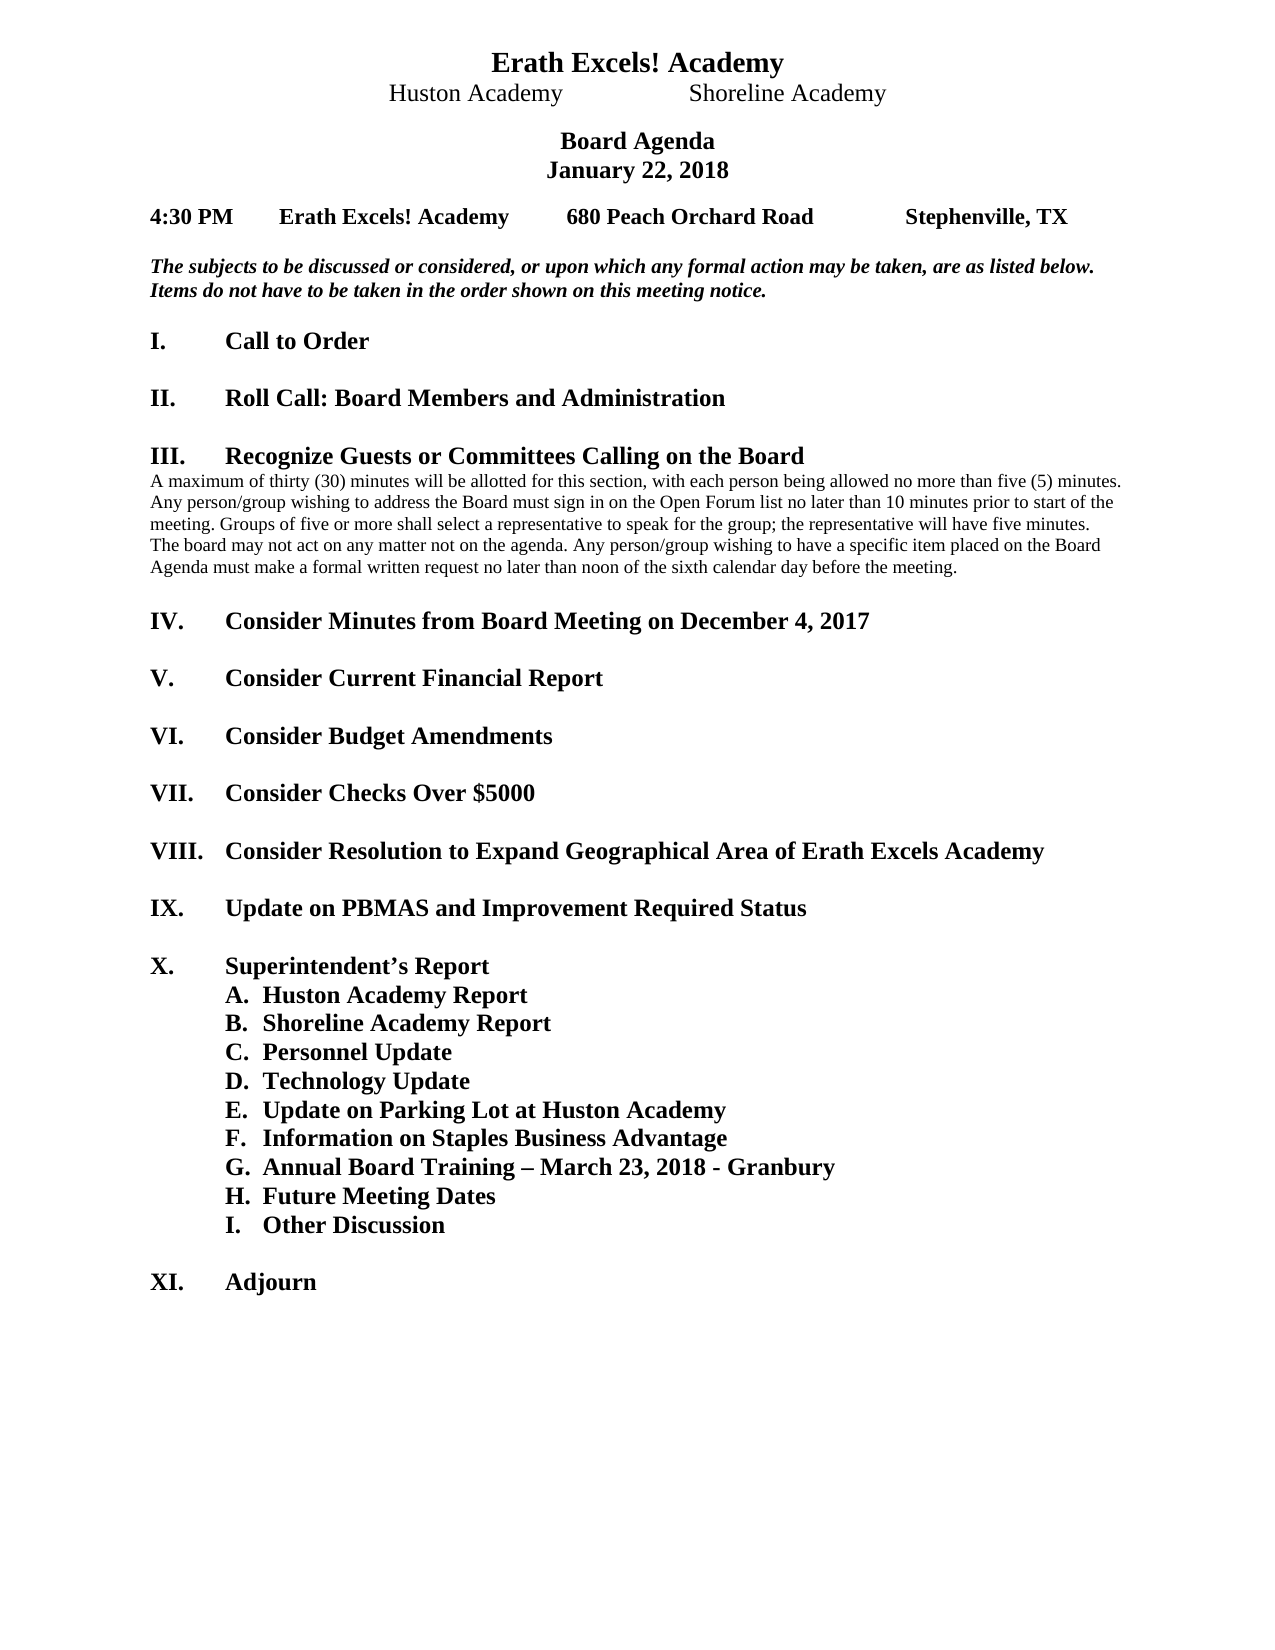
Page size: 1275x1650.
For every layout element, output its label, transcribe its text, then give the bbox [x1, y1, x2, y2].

list Update on Parking Lot at Huston Academy [225, 1095, 1125, 1123]
text V. Consider Current Financial Report [150, 663, 1125, 692]
text Erath Excels! Academy [150, 45, 1125, 78]
text III. Recognize Guests or Committees Calling on the Board [150, 441, 1125, 469]
list Shoreline Academy Report [225, 1008, 1125, 1037]
list Personnel Update [225, 1037, 1125, 1066]
list Future Meeting Dates [225, 1181, 1125, 1210]
list Huston Academy Report [225, 980, 1125, 1008]
text January 22, 2018 [150, 155, 1125, 184]
text VIII. Consider Resolution to Expand Geographical Area of Erath Excels Academy [150, 836, 1125, 865]
list Technology Update [225, 1066, 1125, 1095]
text VII. Consider Checks Over $5000 [150, 778, 1125, 807]
text XI. Adjourn [150, 1267, 1125, 1296]
text I. Call to Order [150, 326, 1125, 354]
text II. Roll Call: Board Members and Administration [150, 383, 1125, 412]
list Other Discussion [225, 1210, 1125, 1238]
text VI. Consider Budget Amendments [150, 721, 1125, 750]
list Annual Board Training – March 23, 2018 - Granbury [225, 1152, 1125, 1181]
list Information on Staples Business Advantage [225, 1123, 1125, 1152]
text X. Superintendent’s Report [150, 951, 1125, 980]
text Huston Academy Shoreline Academy [150, 78, 1125, 107]
text IV. Consider Minutes from Board Meeting on December 4, 2017 [150, 606, 1125, 635]
text A maximum of thirty (30) minutes will be allotted for this section, with each person being allowed no more than five (5) minutes. Any person/group wishing to address the Board must sign in on the Open Forum list no later than 10 minutes prior to start of the meeting. Groups of five or more shall select a representative to speak for the group; the representative will have five minutes. The board may not act on any matter not on the agenda. Any person/group wishing to have a specific item placed on the Board Agenda must make a formal written request no later than noon of the sixth calendar day before the meeting. [150, 469, 1125, 577]
text IX. Update on PBMAS and Improvement Required Status [150, 893, 1125, 922]
text 4:30 PM Erath Excels! Academy 680 Peach Orchard Road Stephenville, TX [150, 203, 1125, 229]
text The subjects to be discussed or considered, or upon which any formal action may be taken, are as listed below. Items do not have to be taken in the order shown on this meeting notice. [150, 253, 1125, 302]
text Board Agenda [150, 126, 1125, 155]
